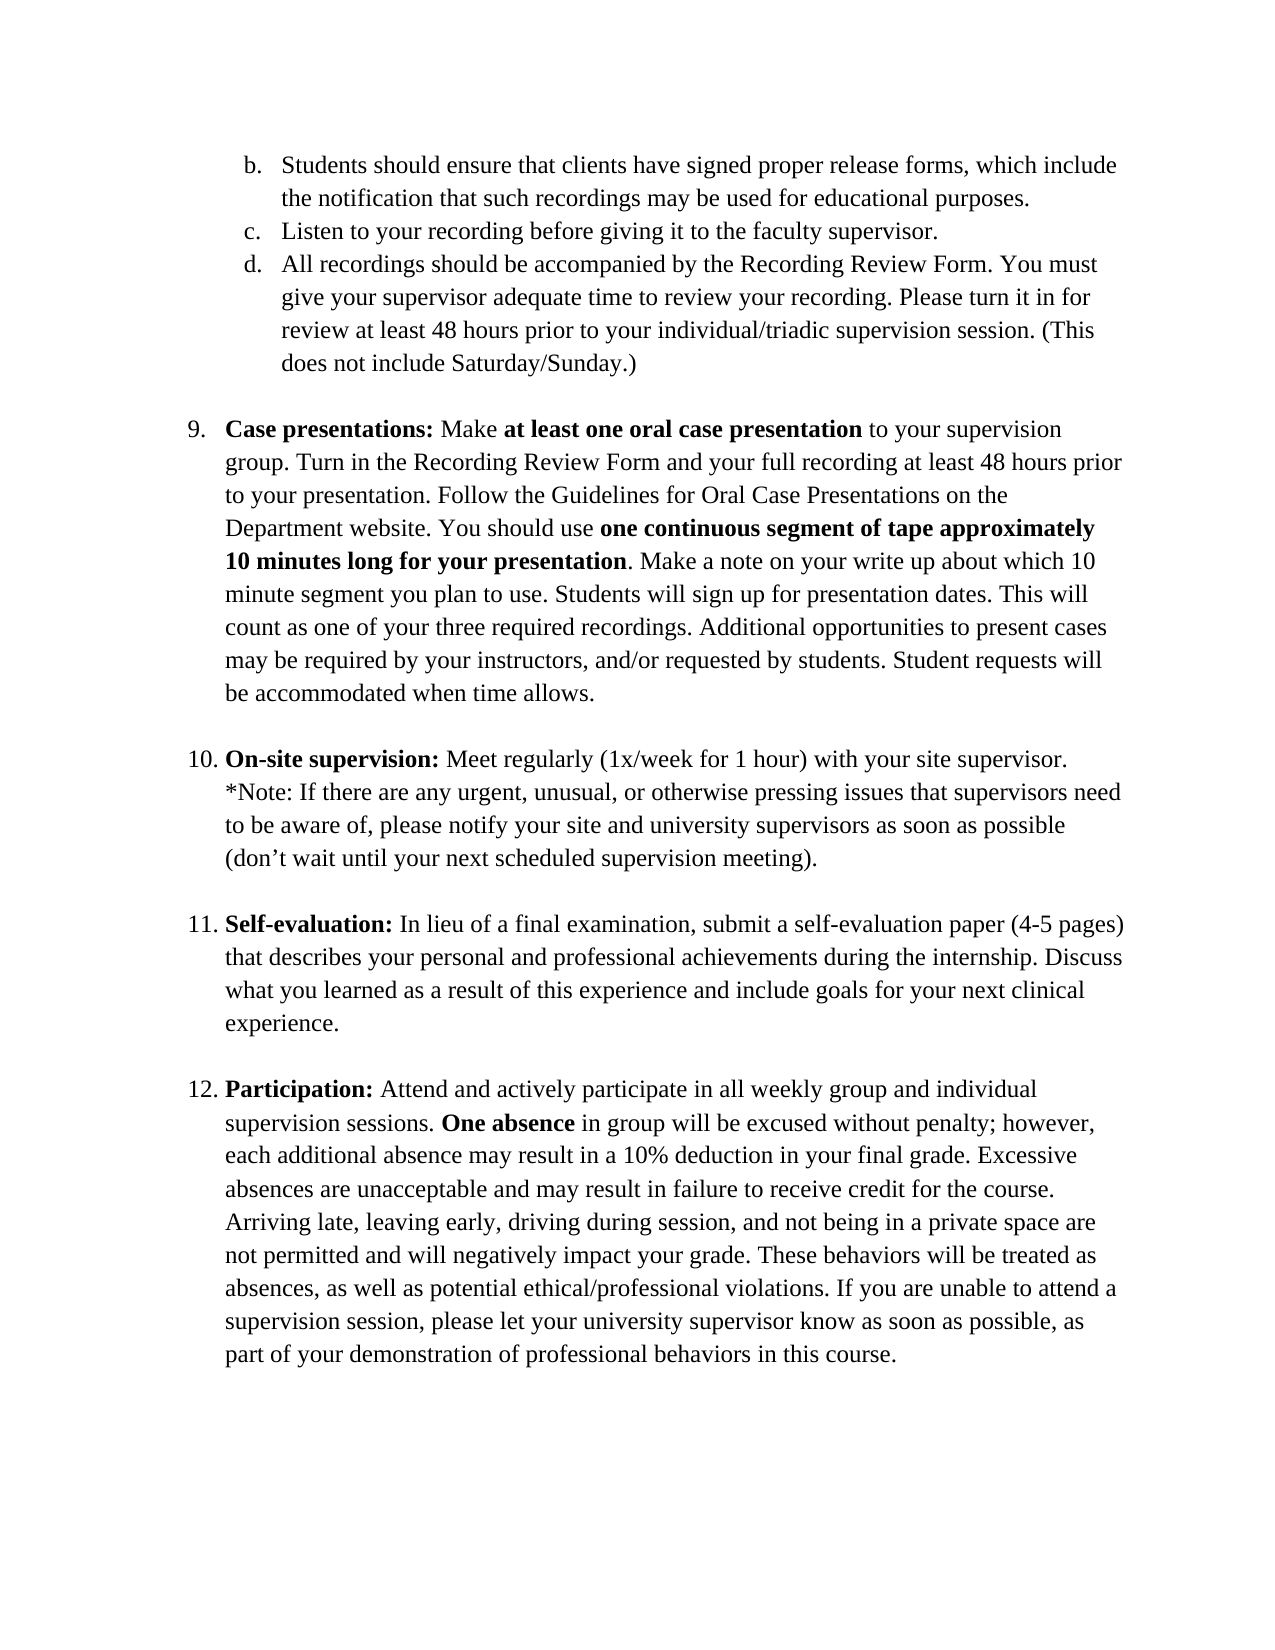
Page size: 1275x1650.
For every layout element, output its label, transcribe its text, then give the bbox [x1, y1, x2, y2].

list Participation: Attend and actively participate in all weekly group and individual supervision sessions. One absence in group will be excused without penalty; however, each additional absence may result in a 10% deduction in your final grade. Excessive absences are unacceptable and may result in failure to receive credit for the course. Arriving late, leaving early, driving during session, and not being in a private space are not permitted and will negatively impact your grade. These behaviors will be treated as absences, as well as potential ethical/professional violations. If you are unable to attend a supervision session, please let your university supervisor know as soon as possible, as part of your demonstration of professional behaviors in this course. [187, 1074, 1125, 1367]
list On-site supervision: Meet regularly (1x/week for 1 hour) with your site supervisor. *Note: If there are any urgent, unusual, or otherwise pressing issues that supervisors need to be aware of, please notify your site and university supervisors as soon as possible (don’t wait until your next scheduled supervision meeting). [187, 744, 1125, 872]
list All recordings should be accompanied by the Recording Review Form. You must give your supervisor adequate time to review your recording. Please turn it in for review at least 48 hours prior to your individual/triadic supervision session. (This does not include Saturday/Sunday.) [244, 249, 1125, 377]
list Students should ensure that clients have signed proper release forms, which include the notification that such recordings may be used for educational purposes. [244, 150, 1125, 212]
list Case presentations: Make at least one oral case presentation to your supervision group. Turn in the Recording Review Form and your full recording at least 48 hours prior to your presentation. Follow the Guidelines for Oral Case Presentations on the Department website. You should use one continuous segment of tape approximately 10 minutes long for your presentation. Make a note on your write up about which 10 minute segment you plan to use. Students will sign up for presentation dates. This will count as one of your three required recordings. Additional opportunities to present cases may be required by your instructors, and/or requested by students. Student requests will be accommodated when time allows. [187, 414, 1125, 707]
list Listen to your recording before giving it to the faculty supervisor. [244, 216, 1125, 245]
list Self-evaluation: In lieu of a final examination, submit a self-evaluation paper (4-5 pages) that describes your personal and professional achievements during the internship. Discuss what you learned as a result of this experience and include goals for your next clinical experience. [187, 909, 1125, 1037]
